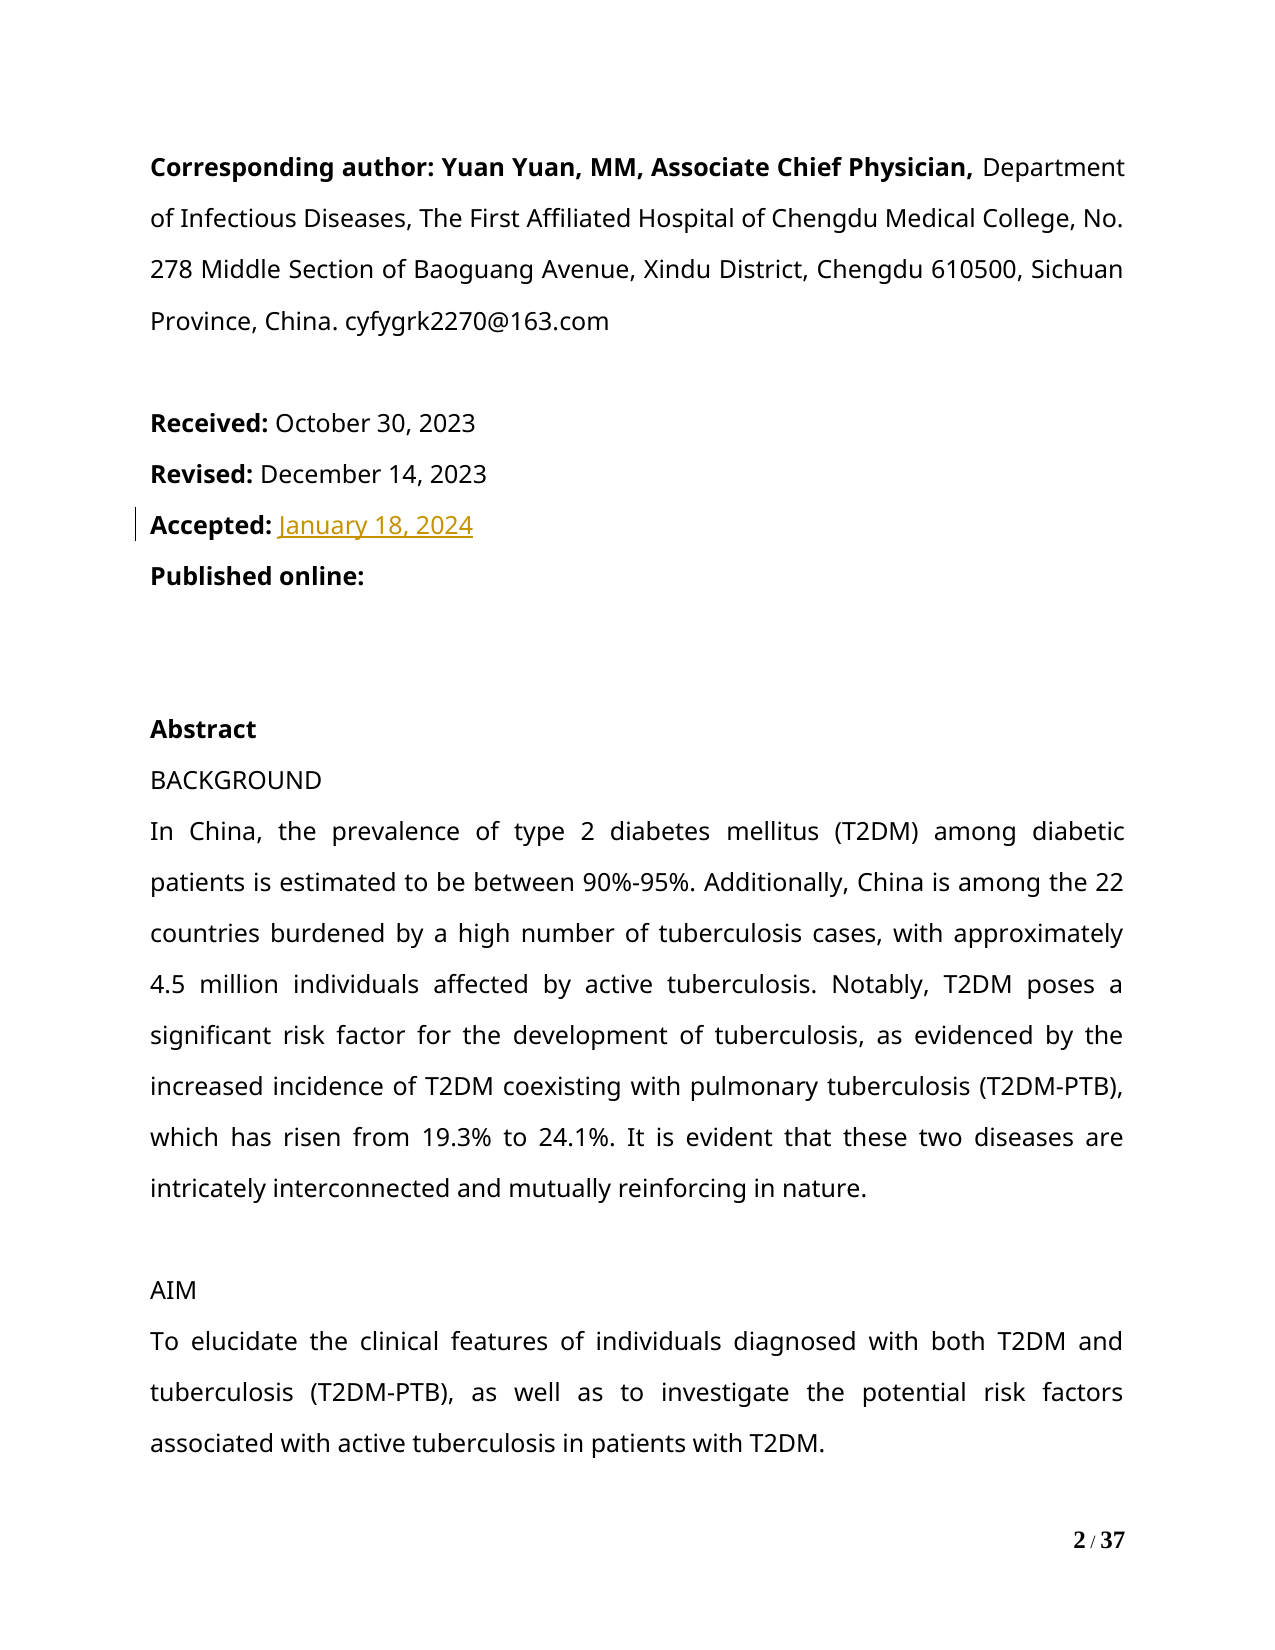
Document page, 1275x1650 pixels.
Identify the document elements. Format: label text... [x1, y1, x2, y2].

text Revised: December 14, 2023 [150, 456, 1125, 490]
text BACKGROUND [150, 762, 1125, 797]
text AIM [150, 1273, 1125, 1307]
text Accepted: [150, 507, 1125, 541]
text In China, the prevalence of type 2 diabetes mellitus (T2DM) among diabetic patients is estimated to be between 90%-95%. Additionally, China is among the 22 countries burdened by a high number of tuberculosis cases, with approximately 4.5 million individuals affected by active tuberculosis. Notably, T2DM poses a significant risk factor for the development of tuberculosis, as evidenced by the increased incidence of T2DM coexisting with pulmonary tuberculosis (T2DM-PTB), which has risen from 19.3% to 24.1%. It is evident that these two diseases are intricately interconnected and mutually reinforcing in nature. [150, 813, 1125, 1205]
text Published online: [150, 558, 1125, 592]
text Received: October 30, 2023 [150, 405, 1125, 439]
text To elucidate the clinical features of individuals diagnosed with both T2DM and tuberculosis (T2DM-PTB), as well as to investigate the potential risk factors associated with active tuberculosis in patients with T2DM. [150, 1324, 1125, 1460]
text Abstract [150, 711, 1125, 746]
text Corresponding author: Yuan Yuan, MM, Associate Chief Physician, Department of Infectious Diseases, The First Affiliated Hospital of Chengdu Medical College, No. 278 Middle Section of Baoguang Avenue, Xindu District, Chengdu 610500, Sichuan Province, China. cyfygrk2270@163.com [150, 150, 1125, 337]
